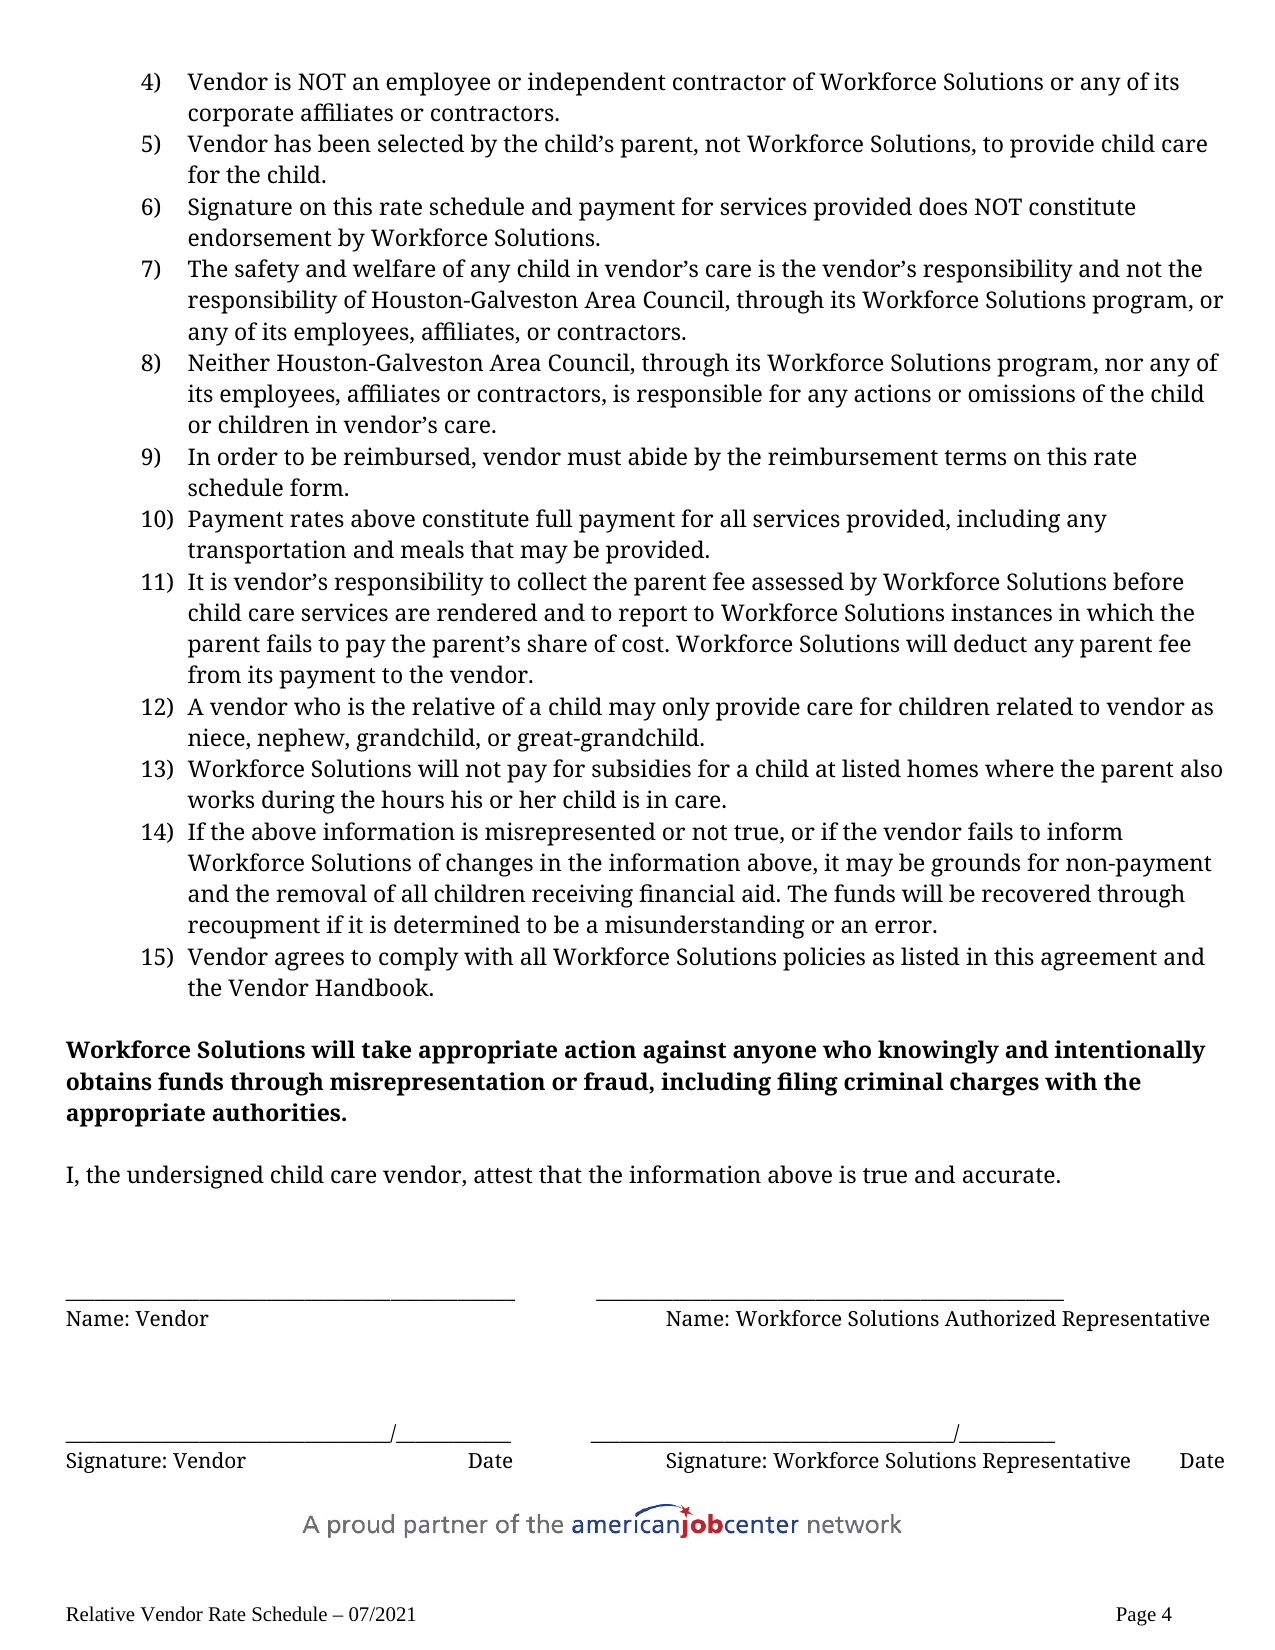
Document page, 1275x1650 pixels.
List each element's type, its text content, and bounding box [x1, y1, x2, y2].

list Signature on this rate schedule and payment for services provided does NOT constitute endorsement by Workforce Solutions. [141, 191, 1228, 253]
list Neither Houston-Galveston Area Council, through its Workforce Solutions program, nor any of its employees, affiliates or contractors, is responsible for any actions or omissions of the child or children in vendor’s care. [141, 347, 1228, 441]
list The safety and welfare of any child in vendor’s care is the vendor’s responsibility and not the responsibility of Houston-Galveston Area Council, through its Workforce Solutions program, or any of its employees, affiliates, or contractors. [141, 253, 1228, 347]
text will take appropriate action against anyone who knowingly and intentionally obtains funds through misrepresentation or fraud, including filing criminal charges with the appropriate authorities. [66, 1034, 1228, 1128]
picture [302, 1504, 902, 1538]
text Name: Vendor Name: Authorized Representative [66, 1304, 1228, 1333]
list It is vendor’s responsibility to collect the parent fee assessed by before child care services are rendered and to report to instances in which the parent fails to pay the parent’s share of cost. Workforce Solutions will deduct any parent fee from its payment to the vendor. [141, 566, 1228, 691]
text __________________________________/____________ ______________________________________/__________ [66, 1418, 1228, 1447]
list Vendor is NOT an employee or independent contractor of Workforce Solutions or any of its corporate affiliates or contractors. [141, 66, 1228, 128]
list will not pay for subsidies for a child at listed homes where the parent also works during the hours his or her child is in care. [141, 753, 1228, 816]
text _______________________________________________ _________________________________________________ [66, 1276, 1228, 1304]
list Vendor agrees to comply with all Workforce Solutions policies as listed in this agreement and the Vendor Handbook. [141, 941, 1228, 1003]
text I, the undersigned child care vendor, attest that the information above is true and accurate. [66, 1159, 1228, 1191]
list If the above information is misrepresented or not true, or if the vendor fails to inform of changes in the information above, it may be grounds for non-payment and the removal of all children receiving financial aid. The funds will be recovered through recoupment if it is determined to be a misunderstanding or an error. [141, 816, 1228, 941]
list A vendor who is the relative of a child may only provide care for children related to vendor as niece, nephew, grandchild, or great-grandchild. [141, 691, 1228, 753]
list Vendor has been selected by the child’s parent, not Workforce Solutions, to provide child care for the child. [141, 128, 1228, 191]
list In order to be reimbursed, vendor must abide by the reimbursement terms on this rate schedule form. [141, 441, 1228, 503]
text Signature: Vendor Date Signature: Representative Date [66, 1447, 1228, 1475]
list Payment rates above constitute full payment for all services provided, including any transportation and meals that may be provided. [141, 503, 1228, 566]
